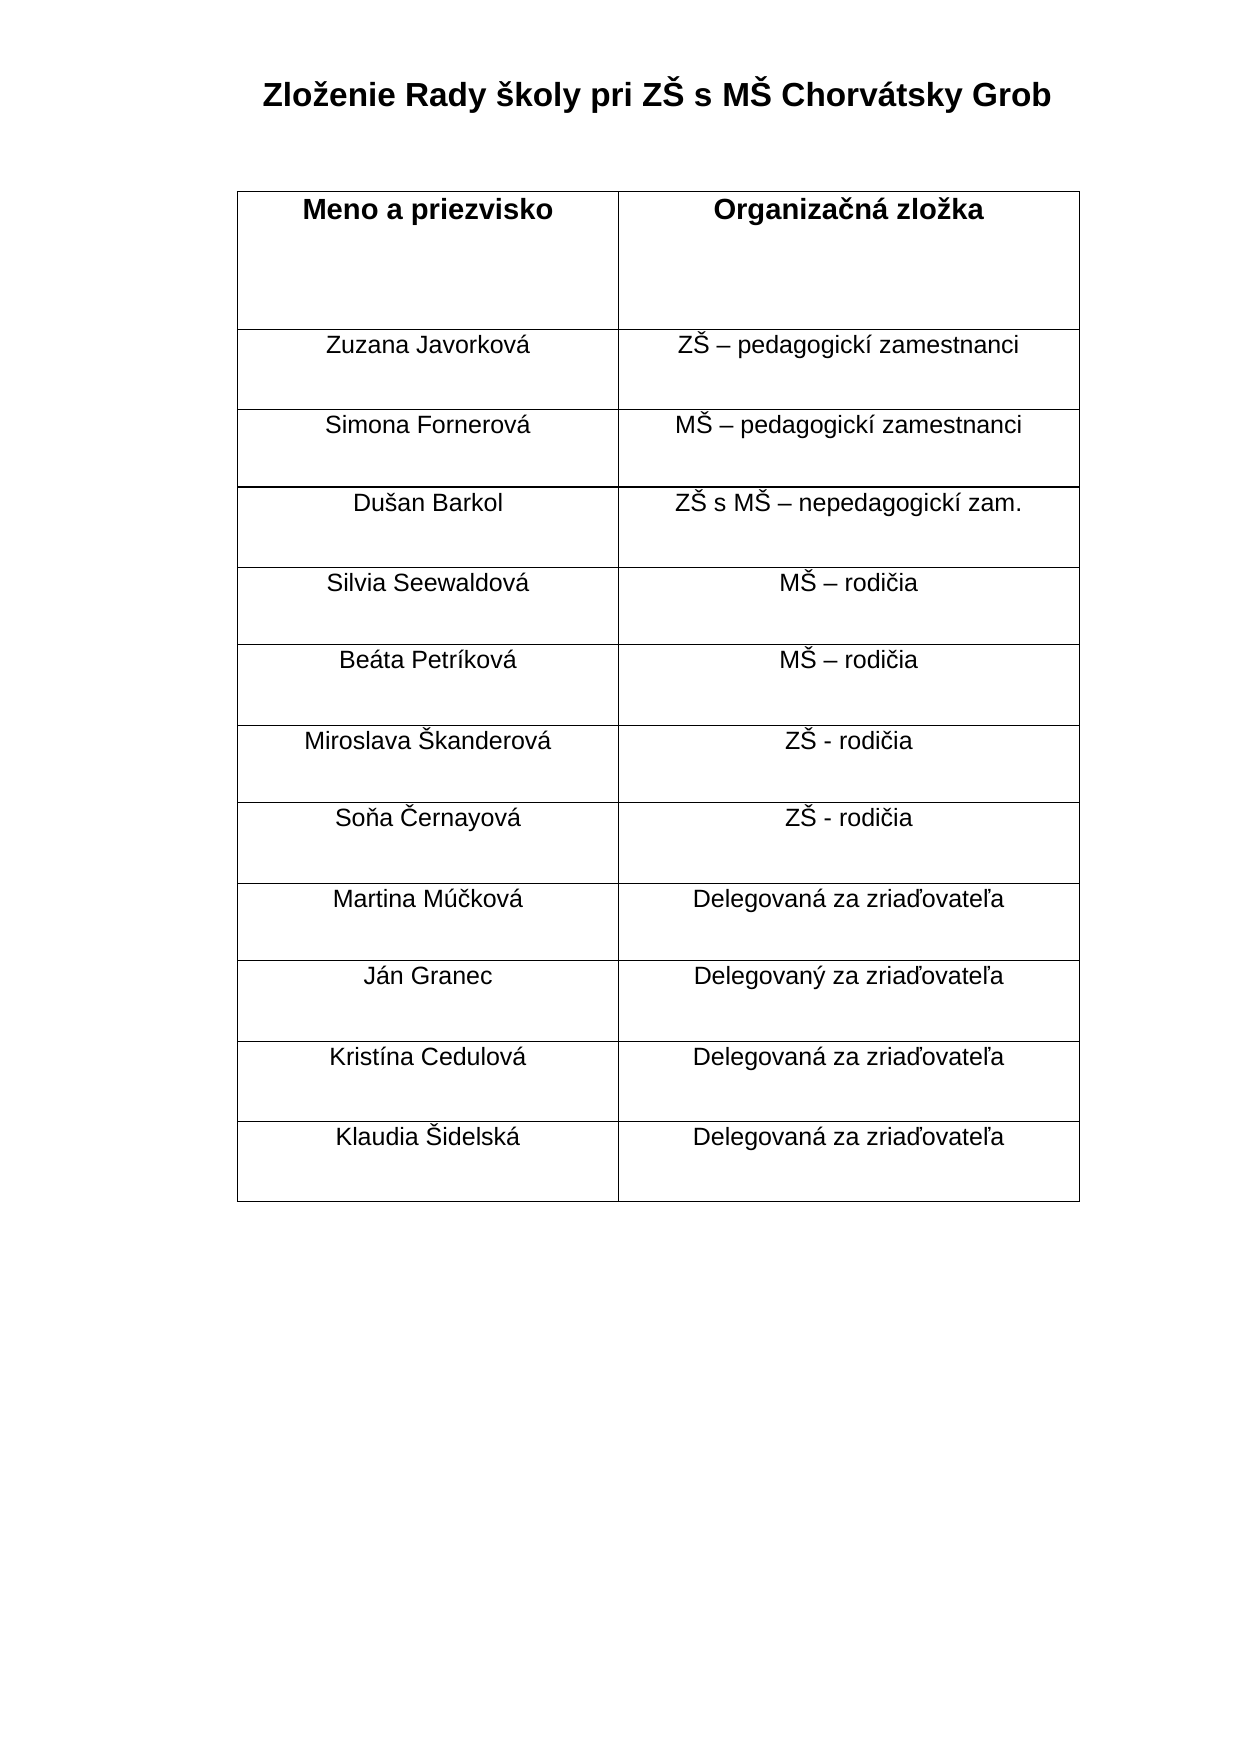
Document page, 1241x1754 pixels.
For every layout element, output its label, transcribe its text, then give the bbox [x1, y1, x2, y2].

table_cell Delegovaná za zriaďovateľa [619, 1042, 1079, 1121]
table_header Meno a priezvisko [238, 192, 618, 328]
table_cell Martina Múčková [238, 884, 618, 960]
table_cell Silvia Seewaldová [238, 568, 618, 644]
table_cell Klaudia Šidelská [238, 1122, 618, 1201]
table_cell Delegovaný za zriaďovateľa [619, 961, 1079, 1041]
table_cell Kristína Cedulová [238, 1042, 618, 1121]
table_cell ZŠ - rodičia [619, 803, 1079, 883]
table_cell Miroslava Škanderová [238, 726, 618, 802]
table_cell ZŠ s MŠ – nepedagogickí zam. [619, 488, 1079, 567]
text Zloženie Rady školy pri ZŠ s MŠ Chorvátsky Grob [75, 75, 1165, 113]
table_cell Delegovaná za zriaďovateľa [619, 884, 1079, 960]
table_cell Delegovaná za zriaďovateľa [619, 1122, 1079, 1201]
table_cell Ján Granec [238, 961, 618, 1041]
table_cell MŠ – rodičia [619, 645, 1079, 725]
table_cell Dušan Barkol [238, 488, 618, 567]
table_cell MŠ – rodičia [619, 568, 1079, 644]
table_header Organizačná zložka [619, 192, 1079, 328]
table_cell ZŠ – pedagogickí zamestnanci [619, 330, 1079, 409]
table_cell Soňa Černayová [238, 803, 618, 883]
table_cell MŠ – pedagogickí zamestnanci [619, 410, 1079, 486]
table_cell Zuzana Javorková [238, 330, 618, 409]
table_cell ZŠ - rodičia [619, 726, 1079, 802]
table_cell Beáta Petríková [238, 645, 618, 725]
table_cell Simona Fornerová [238, 410, 618, 486]
